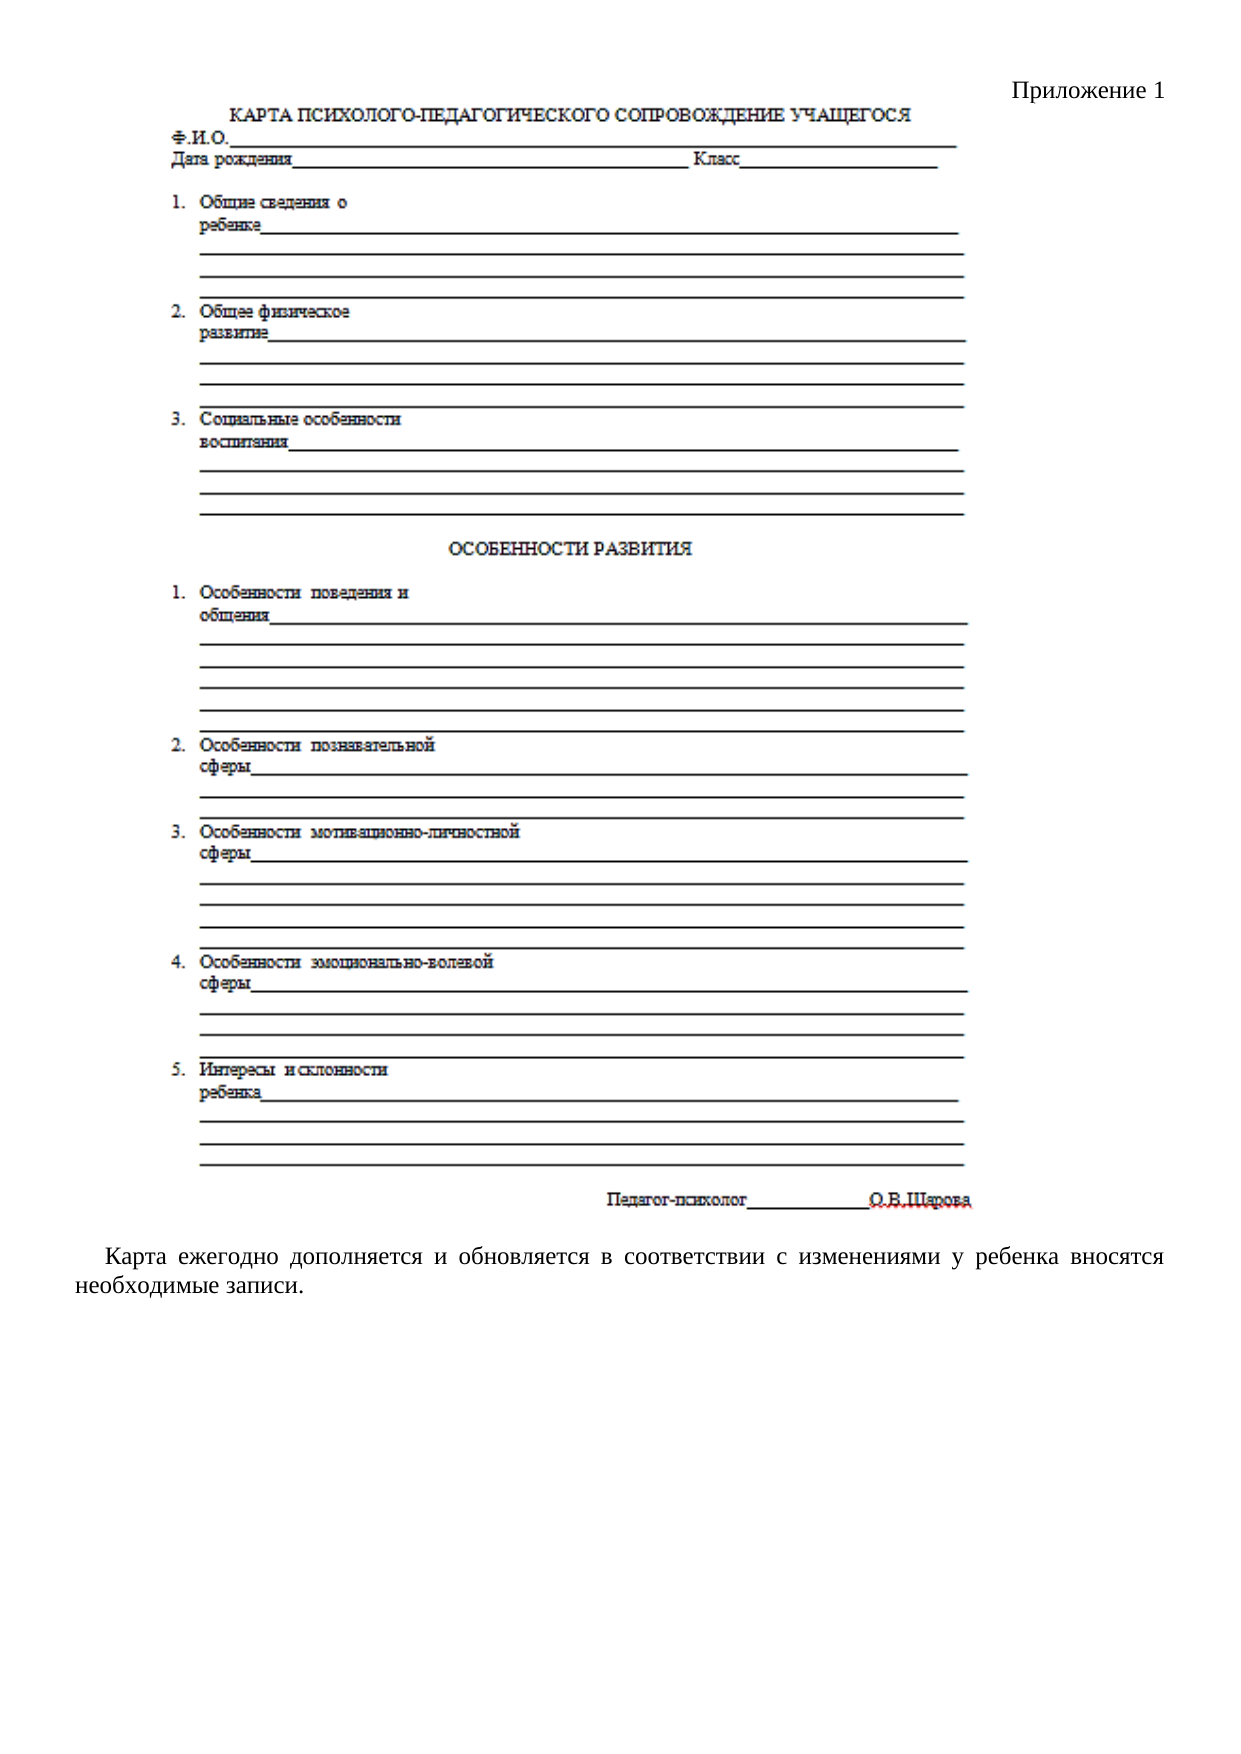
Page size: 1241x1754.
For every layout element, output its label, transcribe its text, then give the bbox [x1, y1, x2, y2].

text Приложение 1 [225, 75, 1165, 104]
picture [104, 103, 1034, 1240]
text Карта ежегодно дополняется и обновляется в соответствии с изменениями у ребенка вносятся необходимые записи. [75, 1241, 1165, 1299]
